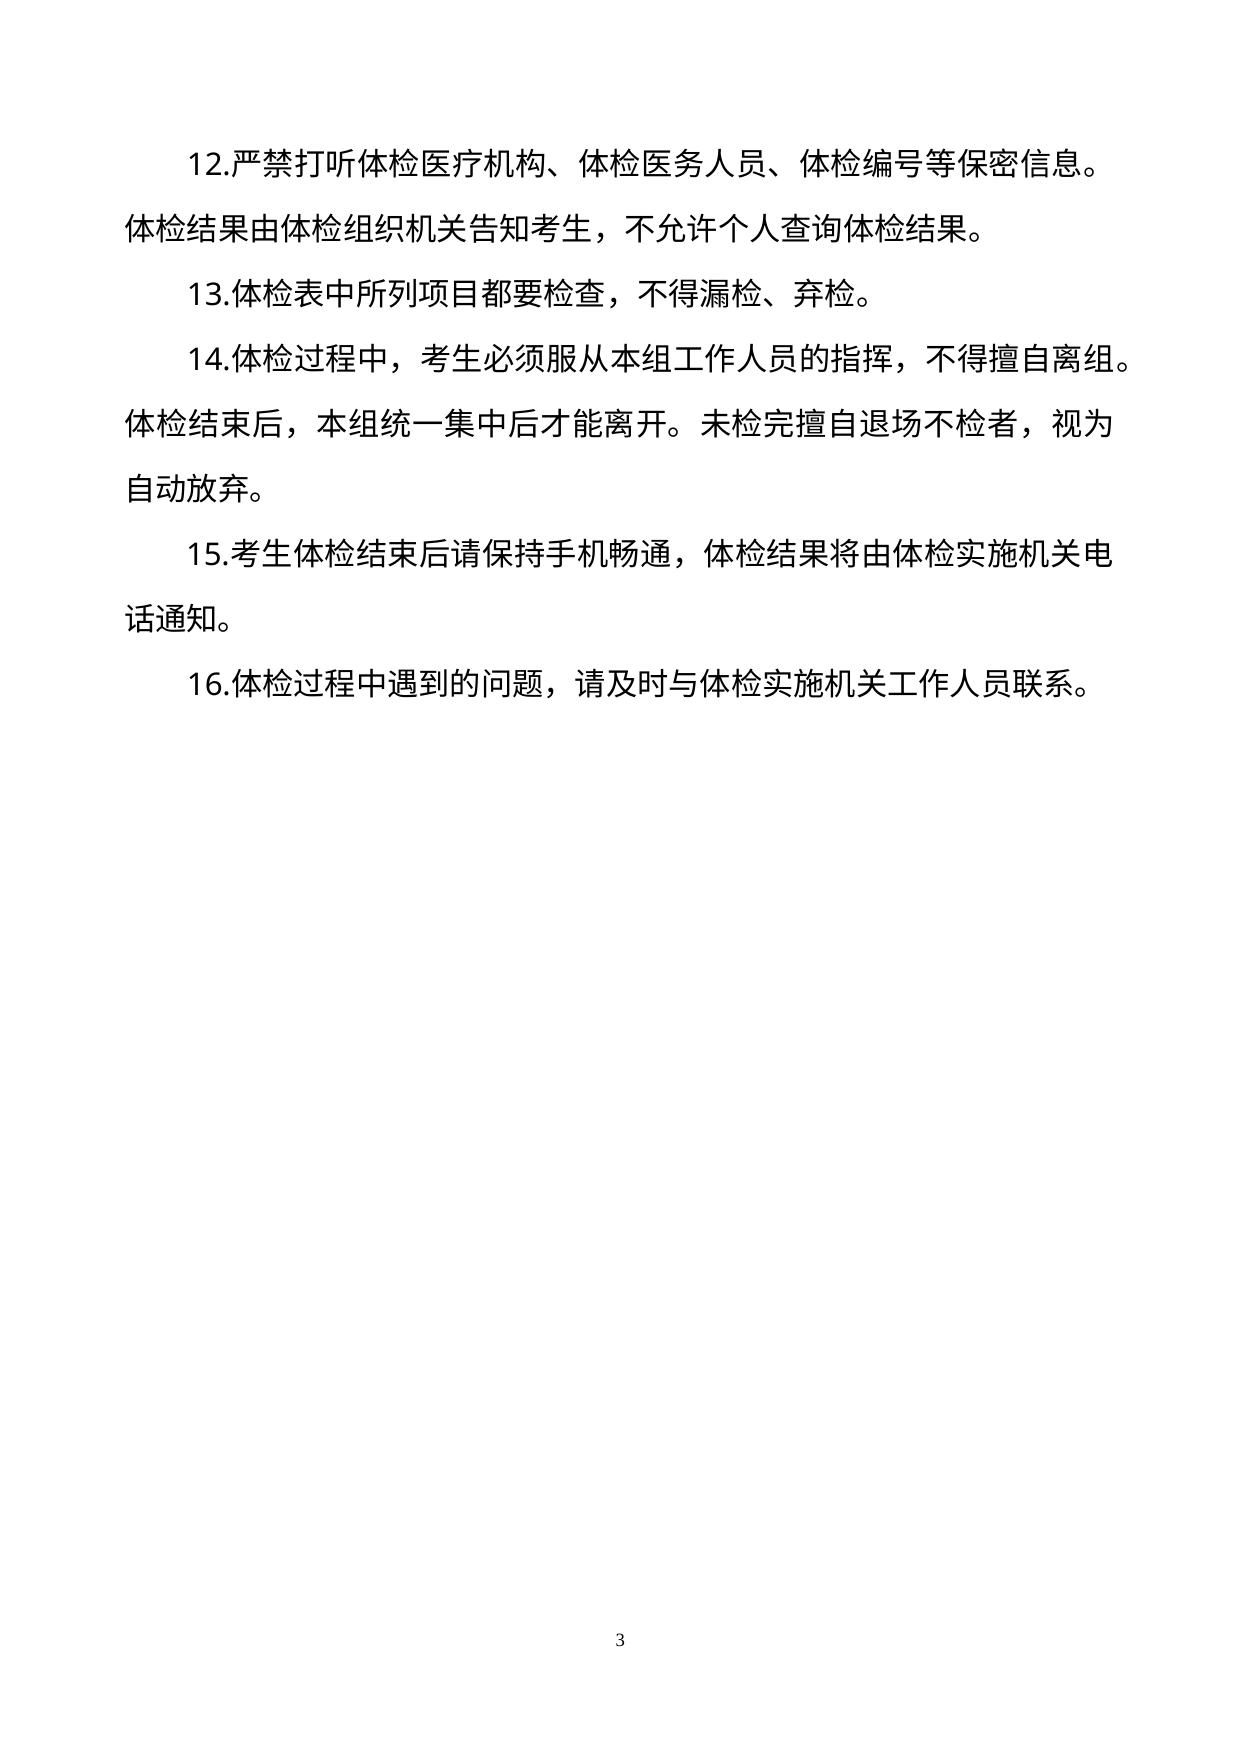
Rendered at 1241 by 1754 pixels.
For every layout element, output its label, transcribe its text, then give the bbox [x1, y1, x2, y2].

text 16.体检过程中遇到的问题，请及时与体检实施机关工作人员联系。 [124, 649, 1116, 714]
text 13.体检表中所列项目都要检查，不得漏检、弃检。 [124, 259, 1116, 324]
text 15.考生体检结束后请保持手机畅通，体检结果将由体检实施机关电话通知。 [124, 519, 1116, 649]
text 14.体检过程中，考生必须服从本组工作人员的指挥，不得擅自离组。体检结束后，本组统一集中后才能离开。未检完擅自退场不检者，视为自动放弃。 [124, 324, 1116, 519]
text 12.严禁打听体检医疗机构、体检医务人员、体检编号等保密信息。体检结果由体检组织机关告知考生，不允许个人查询体检结果。 [124, 129, 1116, 259]
